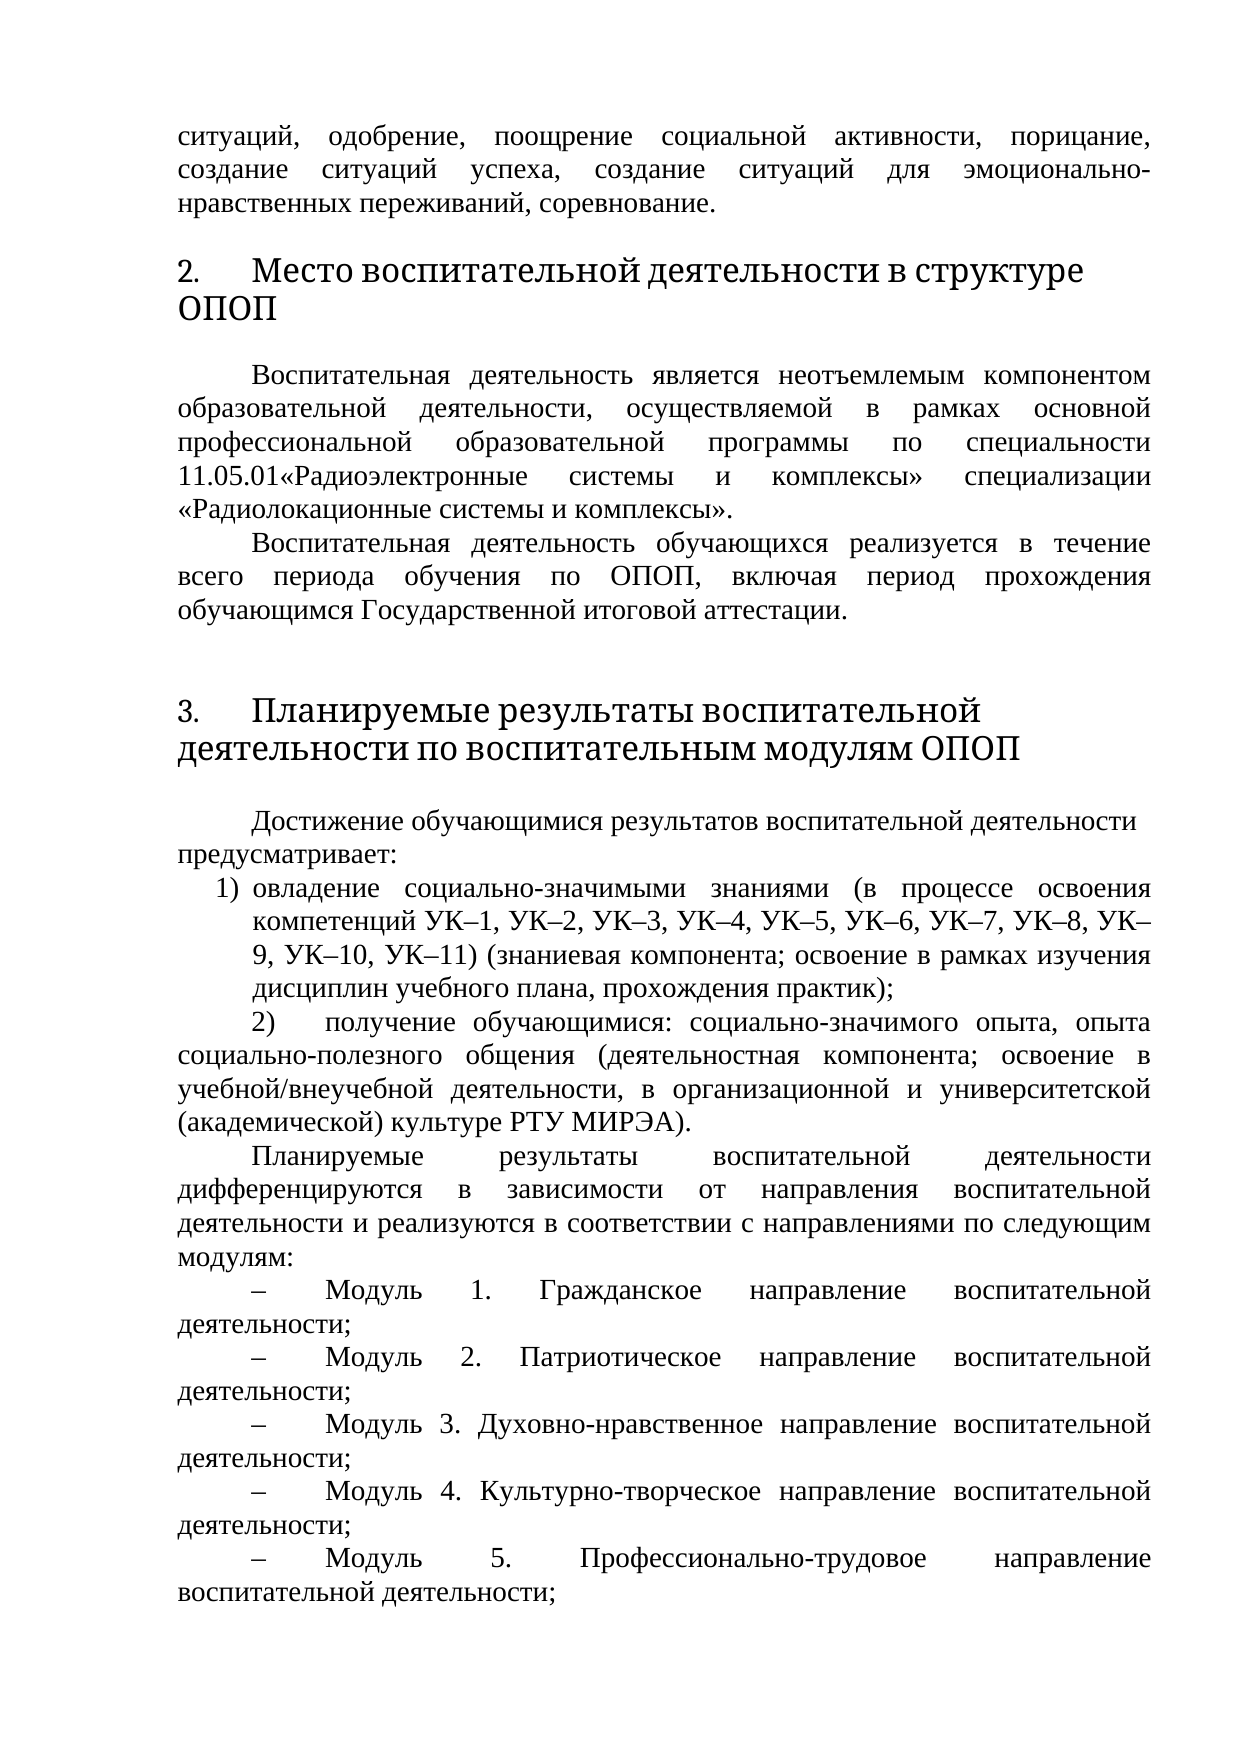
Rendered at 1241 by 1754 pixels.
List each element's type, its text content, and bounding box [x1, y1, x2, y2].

text – Модуль 4. Культурно-творческое направление воспитательной деятельности; [177, 1473, 1152, 1541]
text – Модуль 5. Профессионально-трудовое направление воспитательной деятельности; [177, 1541, 1152, 1608]
text Воспитательная деятельность является неотъемлемым компонентом образовательной деятельности, осуществляемой в рамках основной профессиональной образовательной программы по специальности 11.05.01«Радиоэлектронные системы и комплексы» специализации «Радиолокационные системы и комплексы». [177, 357, 1152, 525]
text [177, 118, 1152, 219]
text 2. Место воспитательной деятельности в структуре ОПОП [177, 252, 1152, 329]
text Воспитательная деятельность обучающихся реализуется в течение всего периода обучения по ОПОП, включая период прохождения обучающимся Государственной итоговой аттестации. [177, 525, 1152, 625]
text – Модуль 1. Гражданское направление воспитательной деятельности; [177, 1272, 1152, 1339]
text – Модуль 3. Духовно-нравственное направление воспитательной деятельности; [177, 1406, 1152, 1473]
text Достижение обучающимися результатов воспитательной деятельности предусматривает: [177, 803, 1152, 870]
text Планируемые результаты воспитательной деятельности дифференцируются в зависимости от направления воспитательной деятельности и реализуются в соответствии с направлениями по следующим модулям: [177, 1138, 1152, 1272]
text – Модуль 2. Патриотическое направление воспитательной деятельности; [177, 1339, 1152, 1406]
list овладение социально-значимыми знаниями (в процессе освоения компетенций УК–1, УК–2, УК–3, УК–4, УК–5, УК–6, УК–7, УК–8, УК–9, УК–10, УК–11) (знаниевая компонента; освоение в рамках изучения дисциплин учебного плана, прохождения практик); [215, 870, 1152, 1004]
list получение обучающимися: социально-значимого опыта, опыта социально-полезного общения (деятельностная компонента; освоение в учебной/внеучебной деятельности, в организационной и университетской (академической) культуре РТУ МИРЭА). [177, 1004, 1152, 1138]
text 3. Планируемые результаты воспитательной деятельности по воспитательным модулям ОПОП [177, 692, 1152, 769]
